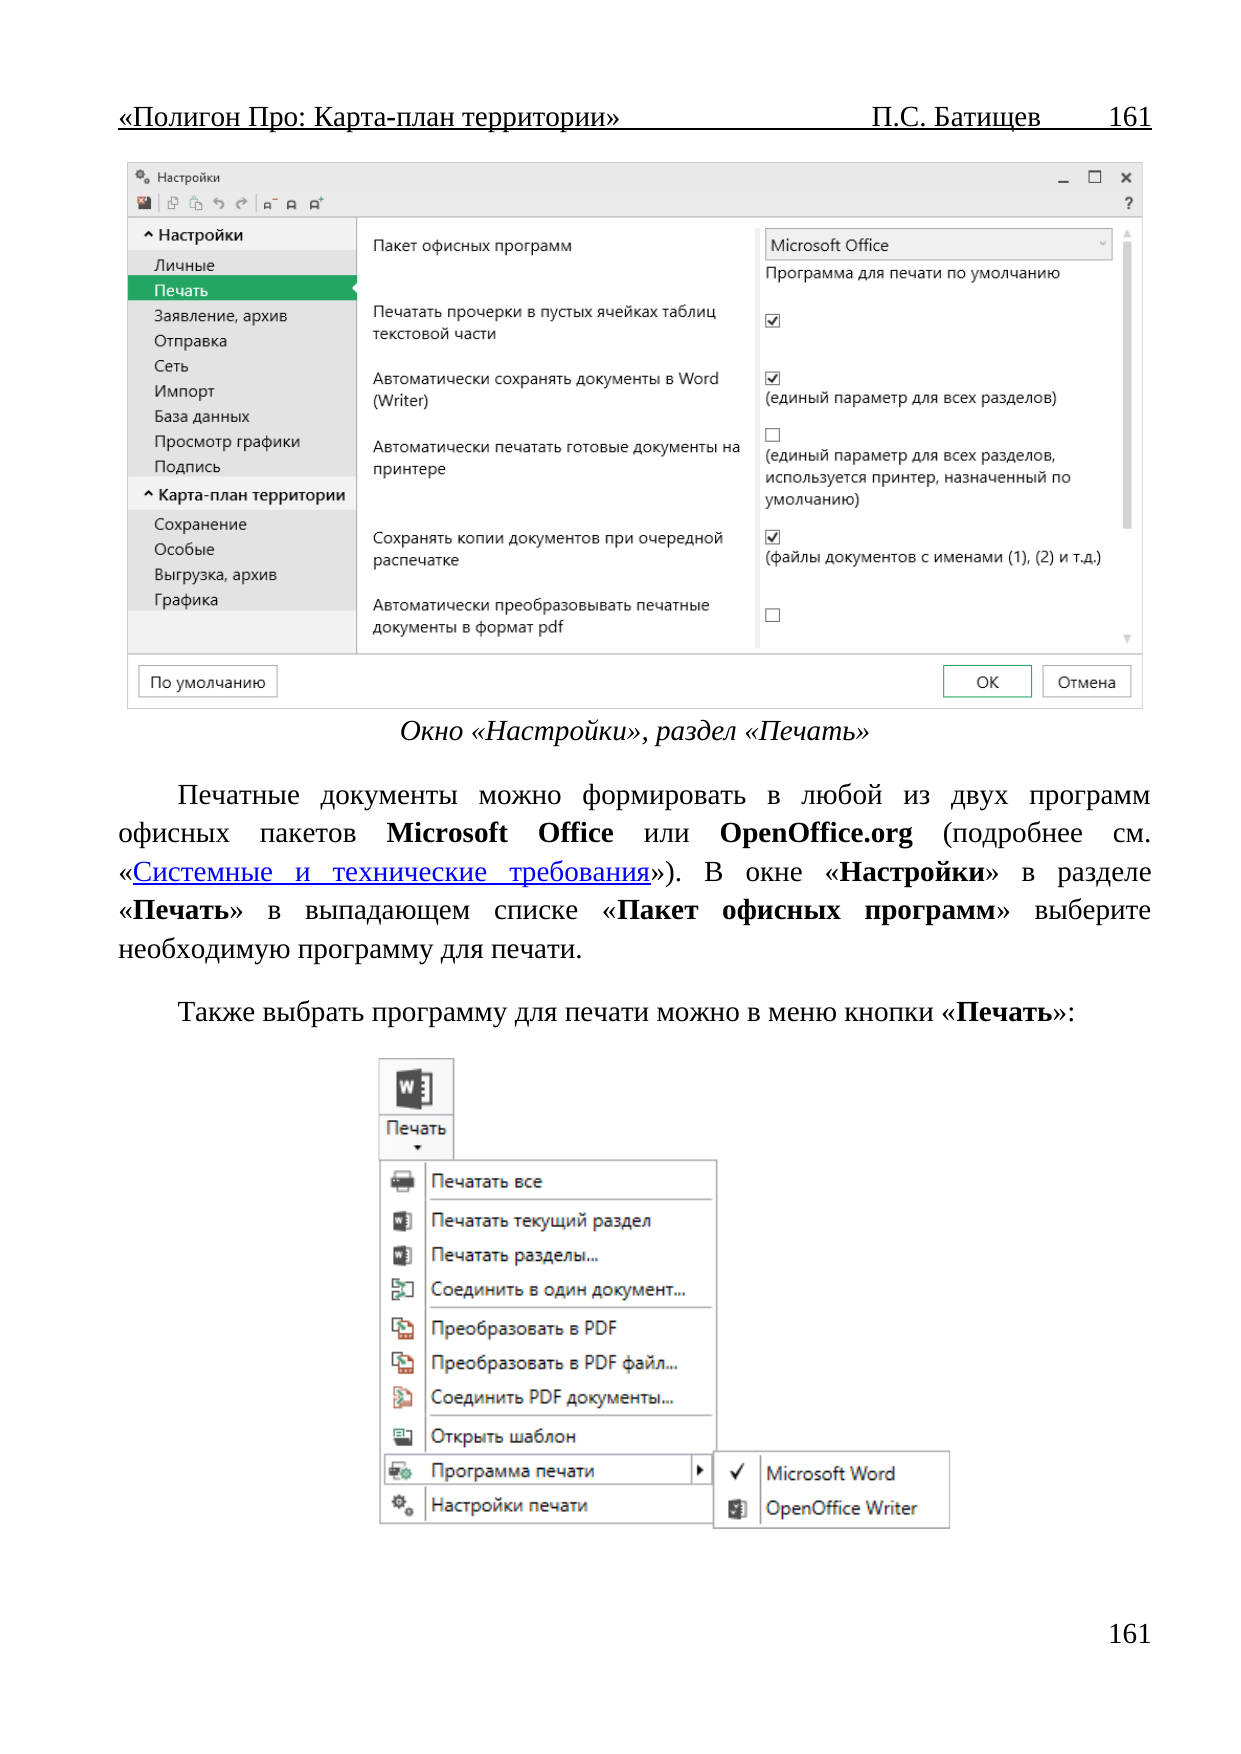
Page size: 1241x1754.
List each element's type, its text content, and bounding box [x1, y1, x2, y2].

text Печатные документы можно формировать в любой из двух программ офисных пакетов Microsoft Office или OpenOffice.org (подробнее см. «Системные и технические требования»). В окне «Настройки» в разделе «Печать» в выпадающем списке «Пакет офисных программ» выберите необходимую программу для печати. [118, 777, 1152, 964]
picture [127, 162, 1143, 709]
picture [378, 1058, 951, 1529]
text Также выбрать программу для печати можно в меню кнопки «Печать»: [118, 994, 1152, 1028]
